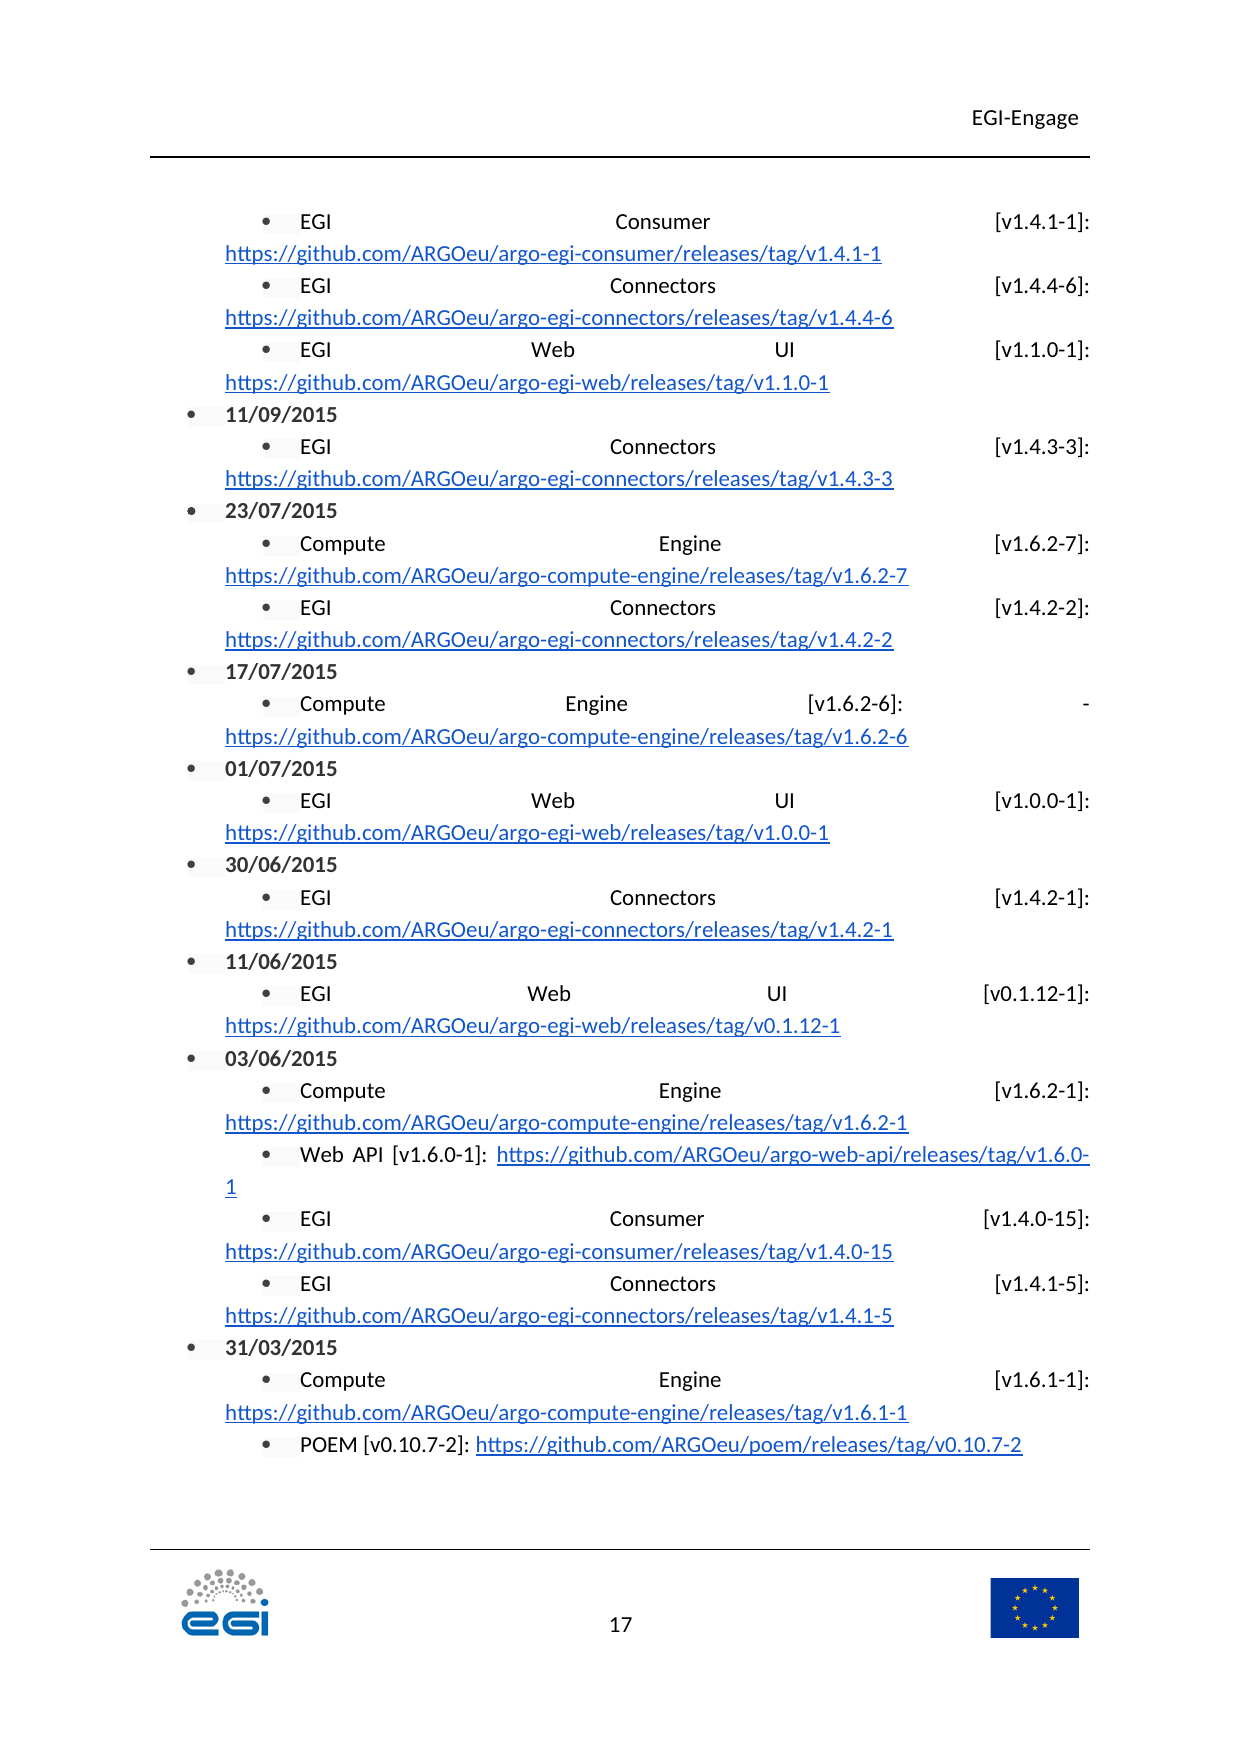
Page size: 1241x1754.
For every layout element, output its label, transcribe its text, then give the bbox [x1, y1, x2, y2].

list EGI Connectors [v1.4.2-2]: https://github.com/ARGOeu/argo-egi-connectors/releases/tag/v1.4.2-2 [225, 593, 1090, 653]
list 03/06/2015 [187, 1044, 1090, 1072]
list EGI Connectors [v1.4.3-3]: https://github.com/ARGOeu/argo-egi-connectors/releases/tag/v1.4.3-3 [225, 432, 1090, 492]
list Web API [v1.6.0-1]: https://github.com/ARGOeu/argo-web-api/releases/tag/v1.6.0-1 [225, 1140, 1090, 1200]
list EGI Web UI [v0.1.12-1]: https://github.com/ARGOeu/argo-egi-web/releases/tag/v0.1.12-1 [225, 979, 1090, 1039]
list EGI Web UI [v1.1.0-1]: https://github.com/ARGOeu/argo-egi-web/releases/tag/v1.1.0-1 [225, 336, 1090, 396]
list 31/03/2015 [187, 1333, 1090, 1361]
list EGI Consumer [v1.4.0-15]: https://github.com/ARGOeu/argo-egi-consumer/releases/tag/v1.4.0-15 [225, 1204, 1090, 1265]
list Compute Engine [v1.6.1-1]: https://github.com/ARGOeu/argo-compute-engine/releases/tag/v1.6.1-1 [225, 1366, 1090, 1426]
list EGI Connectors [v1.4.2-1]: https://github.com/ARGOeu/argo-egi-connectors/releases/tag/v1.4.2-1 [225, 883, 1090, 943]
list 17/07/2015 [187, 657, 1090, 685]
list 11/09/2015 [187, 400, 1090, 428]
list 01/07/2015 [187, 754, 1090, 782]
list POEM [v0.10.7-2]: https://github.com/ARGOeu/poem/releases/tag/v0.10.7-2 [225, 1430, 1090, 1458]
list Compute Engine [v1.6.2-6]: - https://github.com/ARGOeu/argo-compute-engine/releases/tag/v1.6.2-6 [225, 689, 1090, 750]
list 23/07/2015 [187, 496, 1090, 524]
list 11/06/2015 [187, 947, 1090, 975]
list EGI Connectors [v1.4.4-6]: https://github.com/ARGOeu/argo-egi-connectors/releases/tag/v1.4.4-6 [225, 271, 1090, 331]
picture [161, 1567, 287, 1638]
list Compute Engine [v1.6.2-7]: https://github.com/ARGOeu/argo-compute-engine/releases/tag/v1.6.2-7 [225, 529, 1090, 589]
list EGI Connectors [v1.4.1-5]: https://github.com/ARGOeu/argo-egi-connectors/releases/tag/v1.4.1-5 [225, 1269, 1090, 1329]
picture [990, 1578, 1079, 1638]
list Compute Engine [v1.6.2-1]: https://github.com/ARGOeu/argo-compute-engine/releases/tag/v1.6.2-1 [225, 1076, 1090, 1136]
list 30/06/2015 [187, 851, 1090, 878]
list EGI Consumer [v1.4.1-1]: https://github.com/ARGOeu/argo-egi-consumer/releases/tag/v1.4.1-1 [225, 207, 1090, 267]
list EGI Web UI [v1.0.0-1]: https://github.com/ARGOeu/argo-egi-web/releases/tag/v1.0.0-1 [225, 786, 1090, 846]
